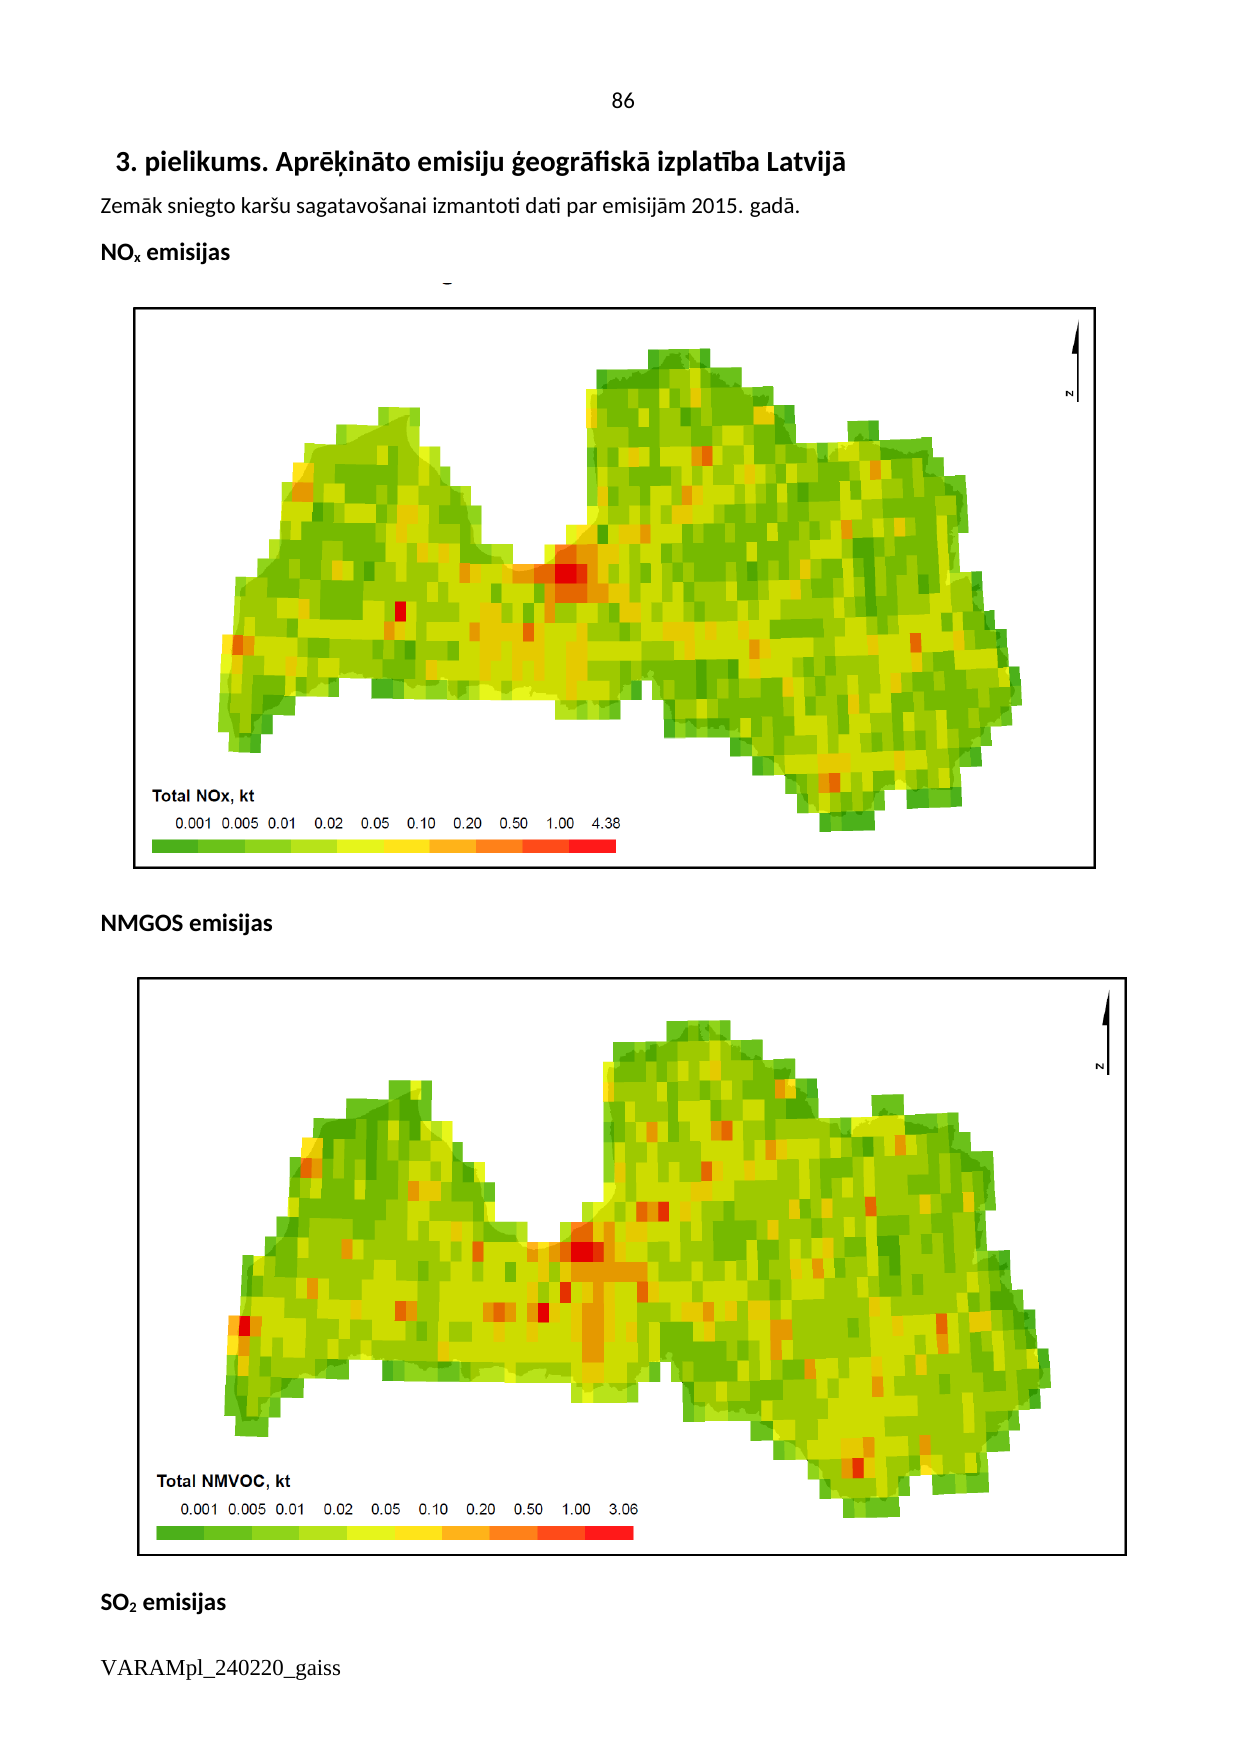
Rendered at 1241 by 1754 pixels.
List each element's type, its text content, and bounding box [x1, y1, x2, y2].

text NMGOS emisijas [100, 907, 1146, 938]
text Zemāk sniegto karšu sagatavošanai izmantoti dati par emisijām 2015. gadā. [100, 191, 1146, 219]
subtitle pielikums. Aprēķināto emisiju ģeogrāfiskā izplatība Latvijā [115, 143, 1146, 179]
text SO2 emisijas [100, 1586, 1146, 1616]
text NOx emisijas [100, 236, 1146, 267]
